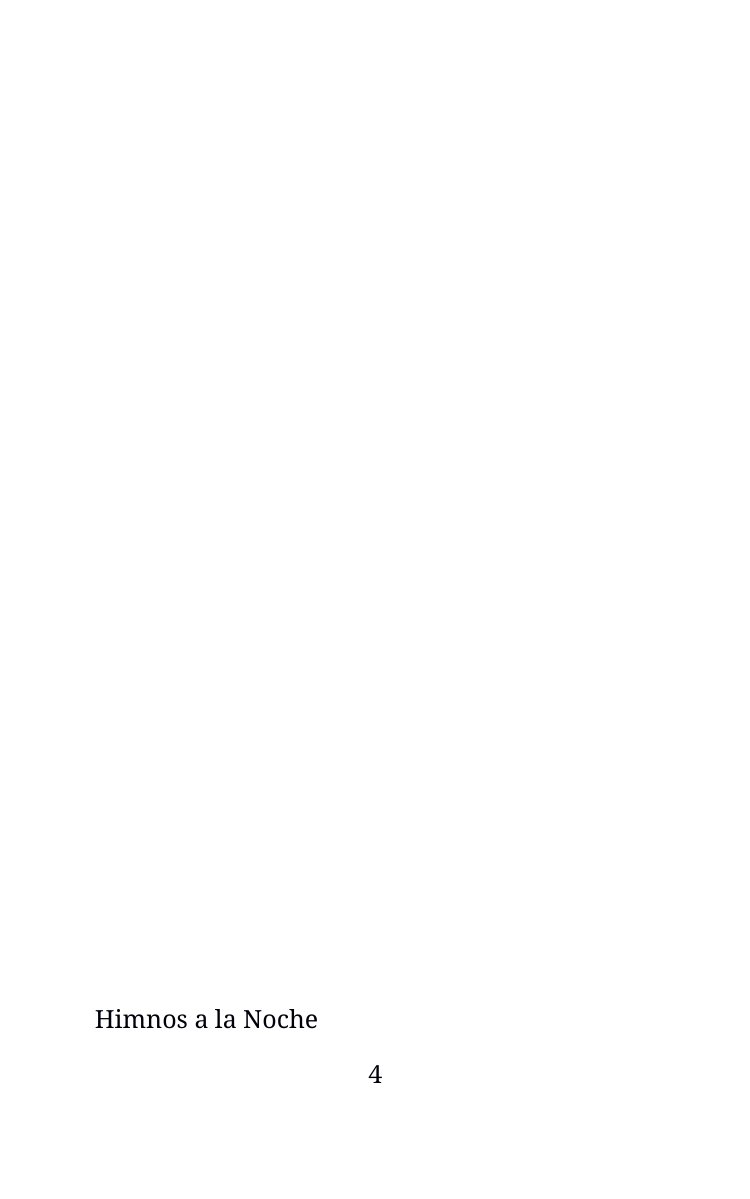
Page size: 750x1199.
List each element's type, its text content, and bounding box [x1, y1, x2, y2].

text Himnos a la Noche [94, 1002, 656, 1036]
